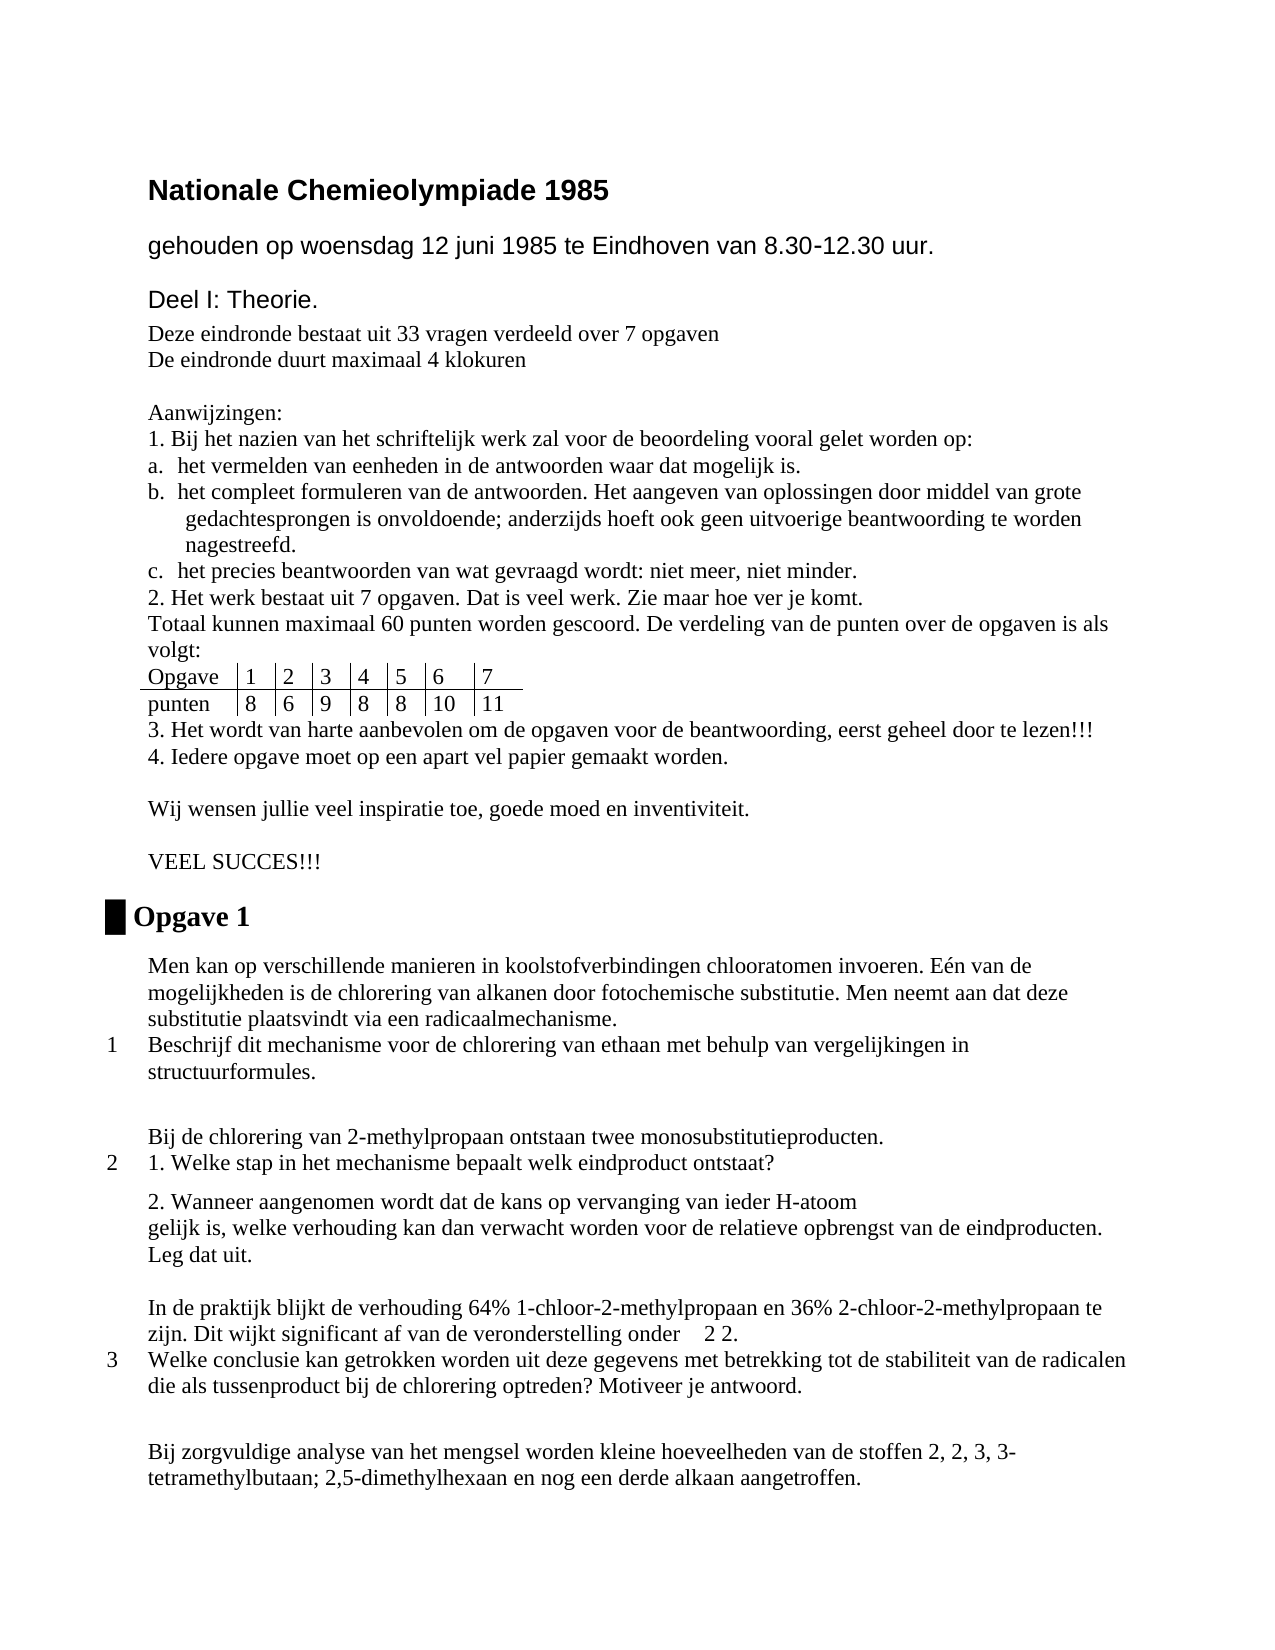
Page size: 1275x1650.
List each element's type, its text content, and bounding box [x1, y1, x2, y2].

text Bij de chlorering van 2-methylpropaan ontstaan twee monosubstitutieproducten. [148, 1123, 1127, 1149]
table_cell 8 [388, 690, 425, 716]
text Aanwijzingen: [148, 399, 1127, 426]
text 2. Wanneer aangenomen wordt dat de kans op vervanging van ieder H-atoom [148, 1188, 1127, 1214]
text VEEL SUCCES!!! [148, 848, 1127, 874]
text Beschrijf dit mechanisme voor de chlorering van ethaan met behulp van vergelijkingen in structuurformules. [89, 1031, 1127, 1084]
text 1. Bij het nazien van het schriftelijk werk zal voor de beoordeling vooral gelet worden op: [148, 426, 1127, 452]
table_header 5 [388, 663, 425, 689]
table_cell 6 [276, 690, 312, 716]
list het vermelden van eenheden in de antwoorden waar dat mogelijk is. [148, 452, 1127, 478]
subtitle Deel I: Theorie. [148, 285, 1127, 314]
table_header 4 [351, 663, 387, 689]
table_cell 9 [313, 690, 350, 716]
table_cell 10 [426, 690, 474, 716]
list het precies beantwoorden van wat gevraagd wordt: niet meer, niet minder. [148, 557, 1127, 584]
text 1. Welke stap in het mechanisme bepaalt welk eindproduct ontstaat? [89, 1149, 1127, 1176]
text gelijk is, welke verhouding kan dan verwacht worden voor de relatieve opbrengst van de eindproducten. Leg dat uit. [148, 1214, 1127, 1267]
table_header 7 [475, 663, 523, 689]
text Men kan op verschillende manieren in koolstofverbindingen chlooratomen invoeren. Eén van de mogelijkheden is de chlorering van alkanen door fotochemische substitutie. Men neemt aan dat deze substitutie plaatsvindt via een radicaalmechanisme. [148, 952, 1127, 1031]
subtitle gehouden op woensdag 12 juni 1985 te Eindhoven van 8.3012.30 uur. [148, 231, 1127, 260]
table_header 3 [313, 663, 350, 689]
table_cell 8 [351, 690, 387, 716]
text Deze eindronde bestaat uit 33 vragen verdeeld over 7 opgaven [148, 320, 1127, 346]
table_header Opgave [140, 663, 237, 689]
table_cell punten [140, 690, 237, 716]
text Bij zorgvuldige analyse van het mengsel worden kleine hoeveelheden van de stoffen 2, 2, 3, 3-tetramethylbutaan; 2,5-dimethylhexaan en nog een derde alkaan aangetroffen. [148, 1438, 1127, 1491]
text De eindronde duurt maximaal 4 klokuren [148, 346, 1127, 373]
text 4. Iedere opgave moet op een apart vel papier gemaakt worden. [148, 743, 1127, 769]
table_header 2 [276, 663, 312, 689]
table_cell 8 [238, 690, 275, 716]
text 3. Het wordt van harte aanbevolen om de opgaven voor de beantwoording, eerst geheel door te lezen!!! [148, 716, 1127, 743]
text Totaal kunnen maximaal 60 punten worden gescoord. De verdeling van de punten over de opgaven is als volgt: [148, 610, 1127, 663]
subtitle Nationale Chemieolympiade 1985 [148, 173, 1127, 206]
text 2. Het werk bestaat uit 7 opgaven. Dat is veel werk. Zie maar hoe ver je komt. [148, 584, 1127, 610]
list het compleet formuleren van de antwoorden. Het aangeven van oplossingen door middel van grote gedachtesprongen is onvoldoende; anderzijds hoeft ook geen uitvoerige beantwoording te worden nagestreefd. [148, 478, 1127, 557]
text Welke conclusie kan getrokken worden uit deze gegevens met betrekking tot de stabiliteit van de radicalen die als tussenproduct bij de chlorering optreden? Motiveer je antwoord. [89, 1346, 1127, 1399]
table_header 6 [426, 663, 474, 689]
table_cell 11 [475, 690, 523, 716]
text Wij wensen jullie veel inspiratie toe, goede moed en inventiviteit. [148, 796, 1127, 822]
table_header 1 [238, 663, 275, 689]
